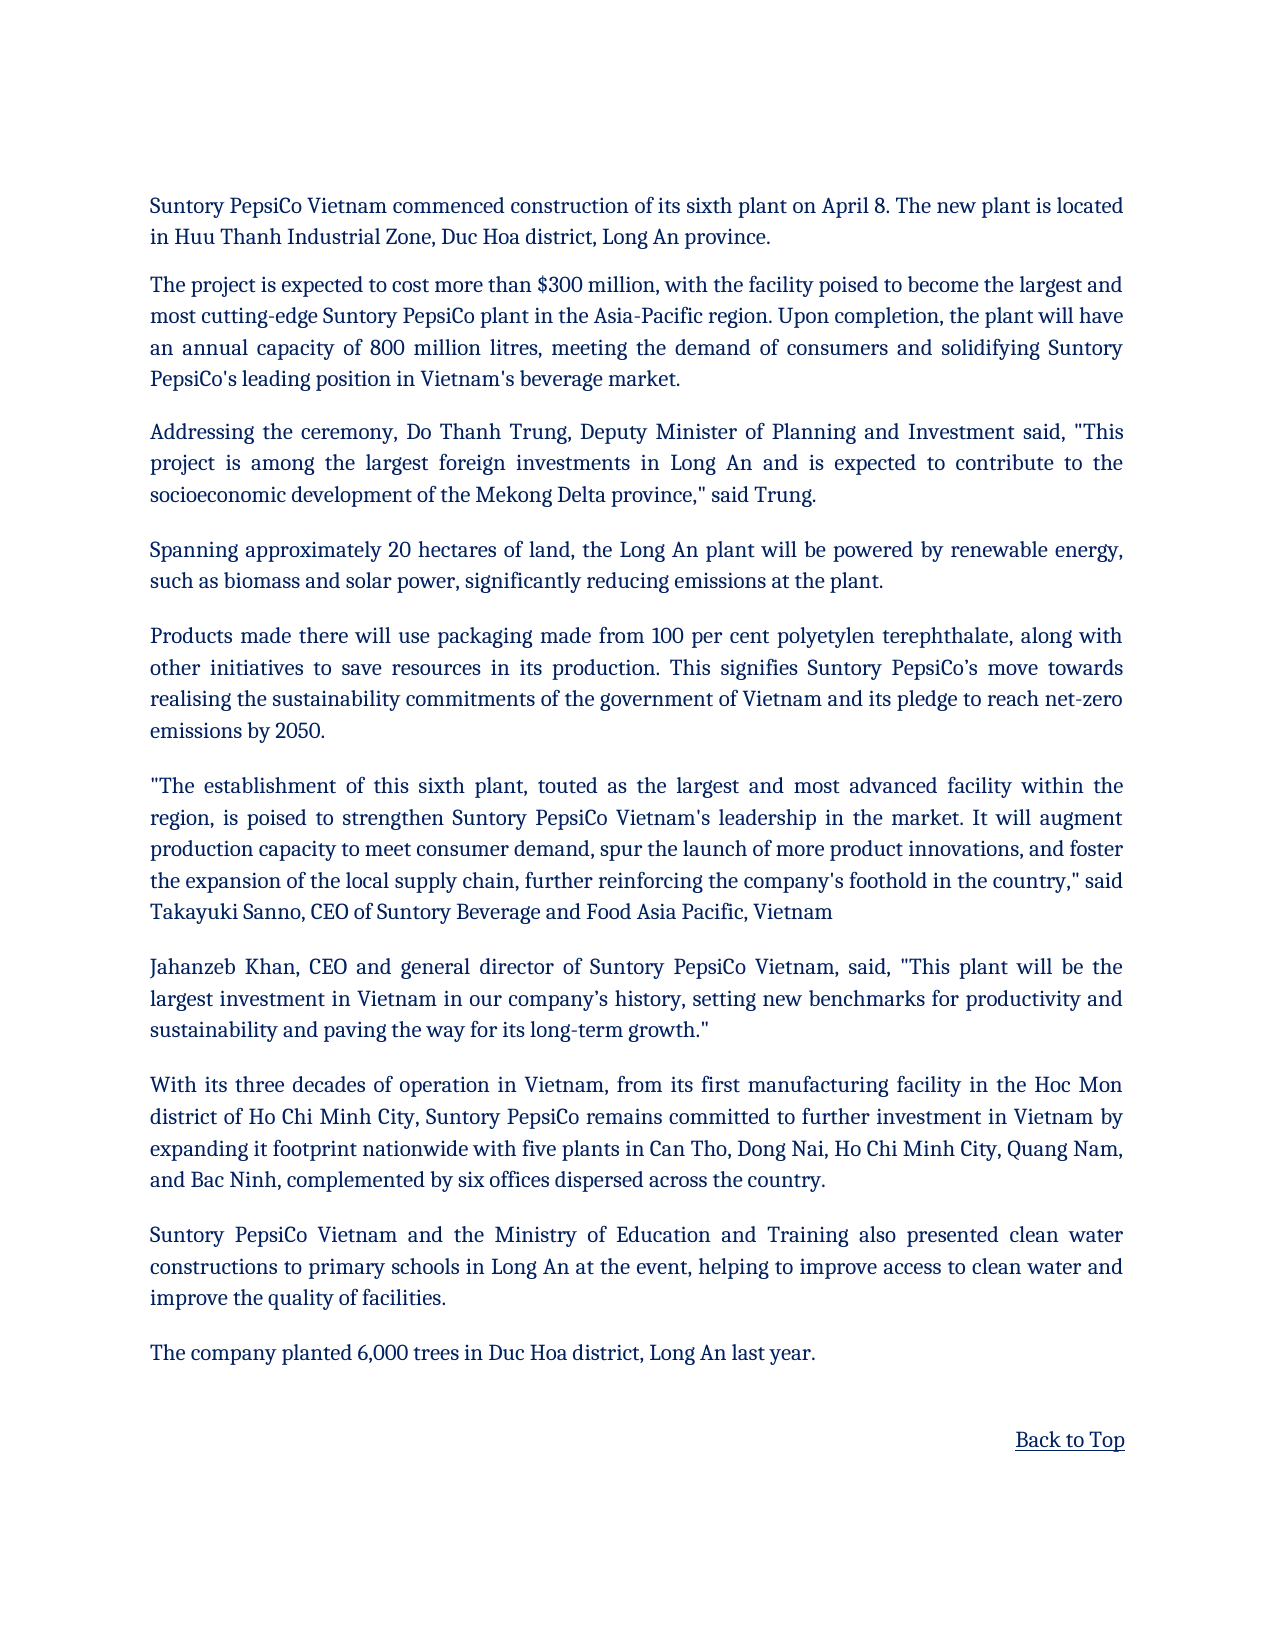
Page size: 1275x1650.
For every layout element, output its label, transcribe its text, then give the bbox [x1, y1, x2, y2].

text Back to Top [150, 1427, 1125, 1453]
text Suntory PepsiCo Vietnam commenced construction of its sixth plant on April 8. The new plant is located in Huu Thanh Industrial Zone, Duc Hoa district, Long An province. [150, 193, 1125, 251]
text "The establishment of this sixth plant, touted as the largest and most advanced facility within the region, is poised to strengthen Suntory PepsiCo Vietnam's leadership in the market. It will augment production capacity to meet consumer demand, spur the launch of more product innovations, and foster the expansion of the local supply chain, further reinforcing the company's foothold in the country," said Takayuki Sanno, CEO of Suntory Beverage and Food Asia Pacific, Vietnam [150, 773, 1125, 925]
text With its three decades of operation in Vietnam, from its first manufacturing facility in the Hoc Mon district of Ho Chi Minh City, Suntory PepsiCo remains committed to further investment in Vietnam by expanding it footprint nationwide with five plants in Can Tho, Dong Nai, Ho Chi Minh City, Quang Nam, and Bac Ninh, complemented by six offices dispersed across the country. [150, 1072, 1125, 1193]
text The project is expected to cost more than $300 million, with the facility poised to become the largest and most cutting-edge Suntory PepsiCo plant in the Asia-Pacific region. Upon completion, the plant will have an annual capacity of 800 million litres, meeting the demand of consumers and solidifying Suntory PepsiCo's leading position in Vietnam's beverage market. [150, 271, 1125, 392]
text Suntory PepsiCo Vietnam and the Ministry of Education and Training also presented clean water constructions to primary schools in Long An at the event, helping to improve access to clean water and improve the quality of facilities. [150, 1222, 1125, 1311]
text Addressing the ceremony, Do Thanh Trung, Deputy Minister of Planning and Investment said, "This project is among the largest foreign investments in Long An and is expected to contribute to the socioeconomic development of the Mekong Delta province," said Trung. [150, 418, 1125, 508]
text The company planted 6,000 trees in Duc Hoa district, Long An last year. [150, 1340, 1125, 1366]
text Spanning approximately 20 hectares of land, the Long An plant will be powered by renewable energy, such as biomass and solar power, significantly reducing emissions at the plant. [150, 537, 1125, 594]
text Products made there will use packaging made from 100 per cent polyetylen terephthalate, along with other initiatives to save resources in its production. This signifies Suntory PepsiCo’s move towards realising the sustainability commitments of the government of Vietnam and its pledge to reach net-zero emissions by 2050. [150, 623, 1125, 744]
text Jahanzeb Khan, CEO and general director of Suntory PepsiCo Vietnam, said, "This plant will be the largest investment in Vietnam in our company’s history, setting new benchmarks for productivity and sustainability and paving the way for its long-term growth." [150, 954, 1125, 1043]
